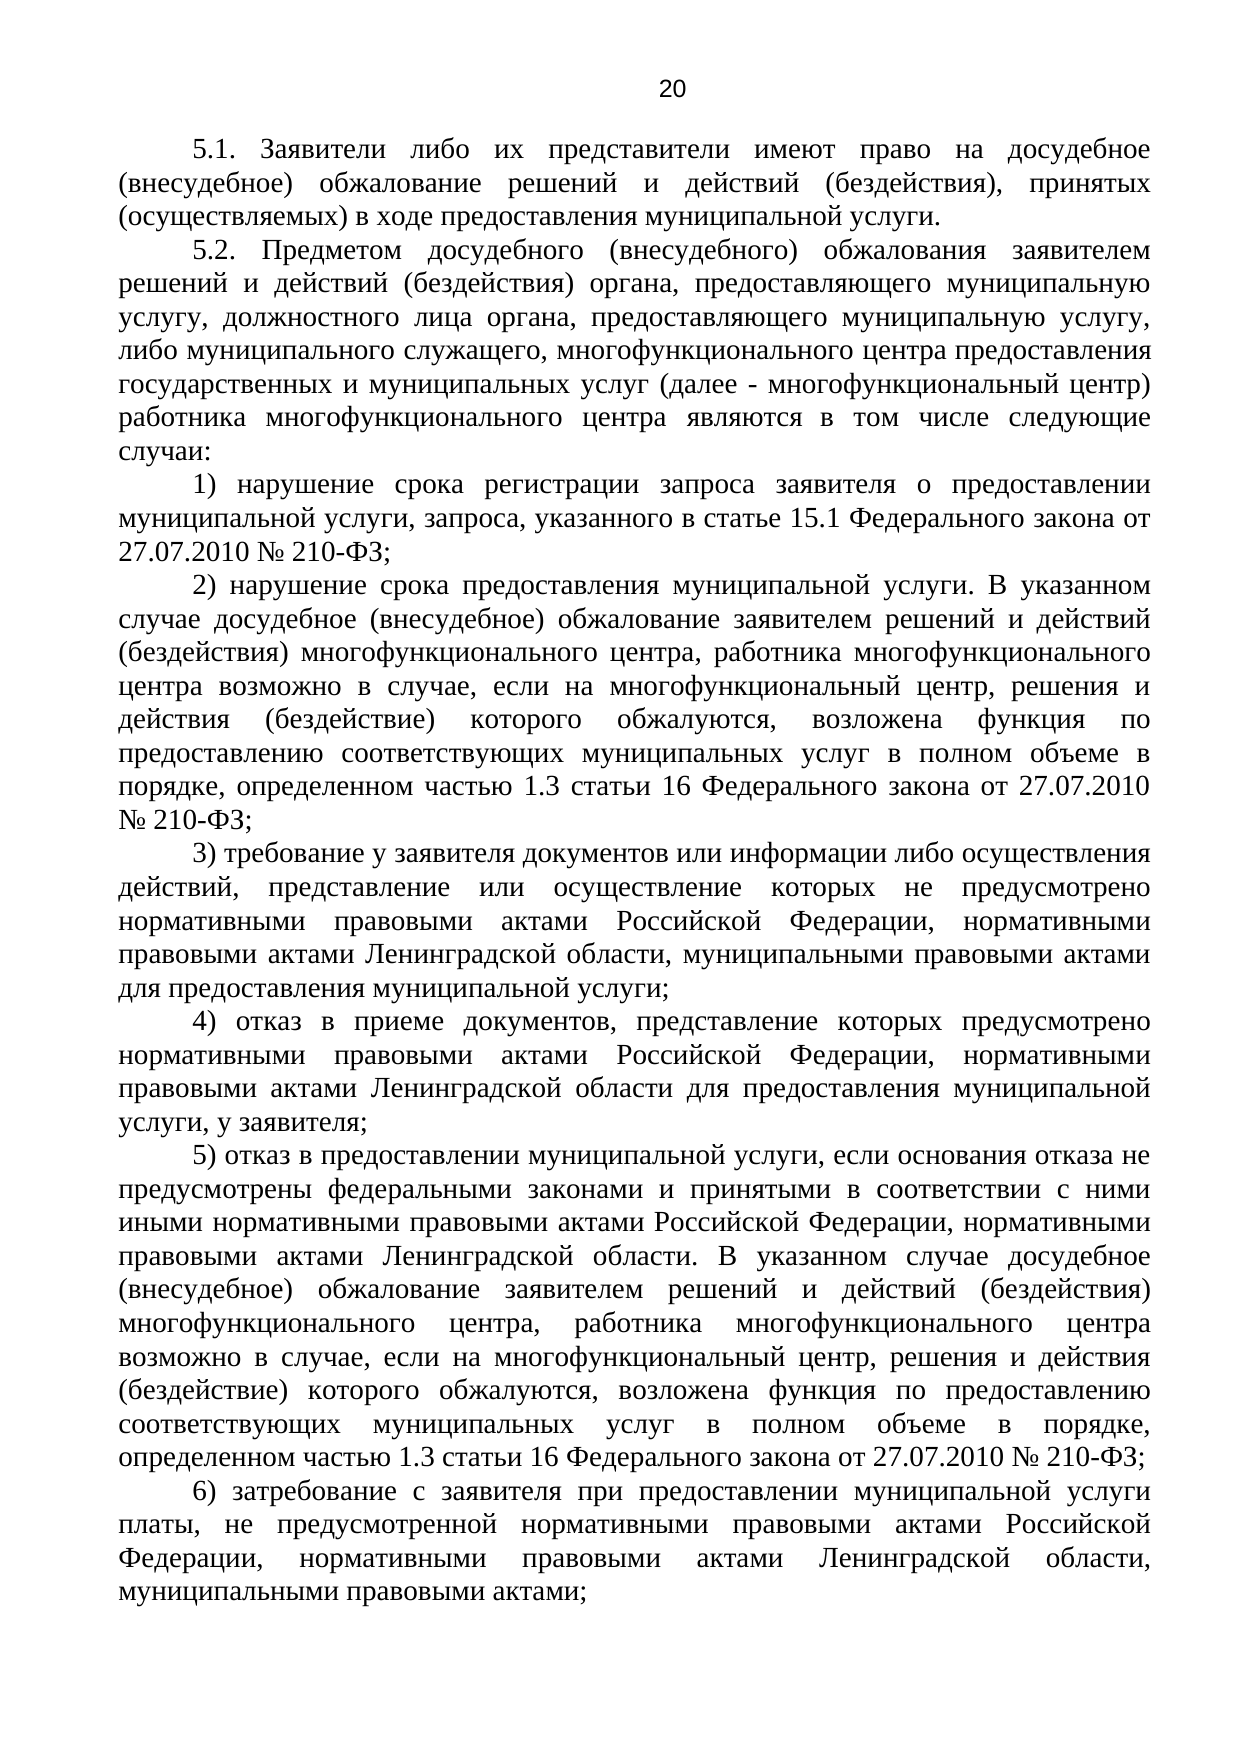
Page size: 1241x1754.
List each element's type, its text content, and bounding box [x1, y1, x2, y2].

text 1) нарушение срока регистрации запроса заявителя о предоставлении муниципальной услуги, запроса, указанного в статье 15.1 Федерального закона от 27.07.2010 № 210-ФЗ; [118, 467, 1152, 567]
text 5) отказ в предоставлении муниципальной услуги, если основания отказа не предусмотрены федеральными законами и принятыми в соответствии с ними иными нормативными правовыми актами Российской Федерации, нормативными правовыми актами Ленинградской области. В указанном случае досудебное (внесудебное) обжалование заявителем решений и действий (бездействия) многофункционального центра, работника многофункционального центра возможно в случае, если на многофункциональный центр, решения и действия (бездействие) которого обжалуются, возложена функция по предоставлению соответствующих муниципальных услуг в полном объеме в порядке, определенном частью 1.3 статьи 16 Федерального закона от 27.07.2010 № 210-ФЗ; [118, 1137, 1152, 1473]
text 2) нарушение срока предоставления муниципальной услуги. В указанном случае досудебное (внесудебное) обжалование заявителем решений и действий (бездействия) многофункционального центра, работника многофункционального центра возможно в случае, если на многофункциональный центр, решения и действия (бездействие) которого обжалуются, возложена функция по предоставлению соответствующих муниципальных услуг в полном объеме в порядке, определенном частью 1.3 статьи 16 Федерального закона от 27.07.2010 № 210-ФЗ; [118, 567, 1152, 836]
text 6) затребование с заявителя при предоставлении муниципальной услуги платы, не предусмотренной нормативными правовыми актами Российской Федерации, нормативными правовыми актами Ленинградской области, муниципальными правовыми актами; [118, 1473, 1152, 1607]
text 5.2. Предметом досудебного (внесудебного) обжалования заявителем решений и действий (бездействия) органа, предоставляющего муниципальную услугу, должностного лица органа, предоставляющего муниципальную услугу, либо муниципального служащего, многофункционального центра предоставления государственных и муниципальных услуг (далее - многофункциональный центр) работника многофункционального центра являются в том числе следующие случаи: [118, 232, 1152, 467]
text 5.1. Заявители либо их представители имеют право на досудебное (внесудебное) обжалование решений и действий (бездействия), принятых (осуществляемых) в ходе предоставления муниципальной услуги. [118, 131, 1152, 232]
text 4) отказ в приеме документов, представление которых предусмотрено нормативными правовыми актами Российской Федерации, нормативными правовыми актами Ленинградской области для предоставления муниципальной услуги, у заявителя; [118, 1003, 1152, 1137]
text 3) требование у заявителя документов или информации либо осуществления действий, представление или осуществление которых не предусмотрено нормативными правовыми актами Российской Федерации, нормативными правовыми актами Ленинградской области, муниципальными правовыми актами для предоставления муниципальной услуги; [118, 836, 1152, 1003]
